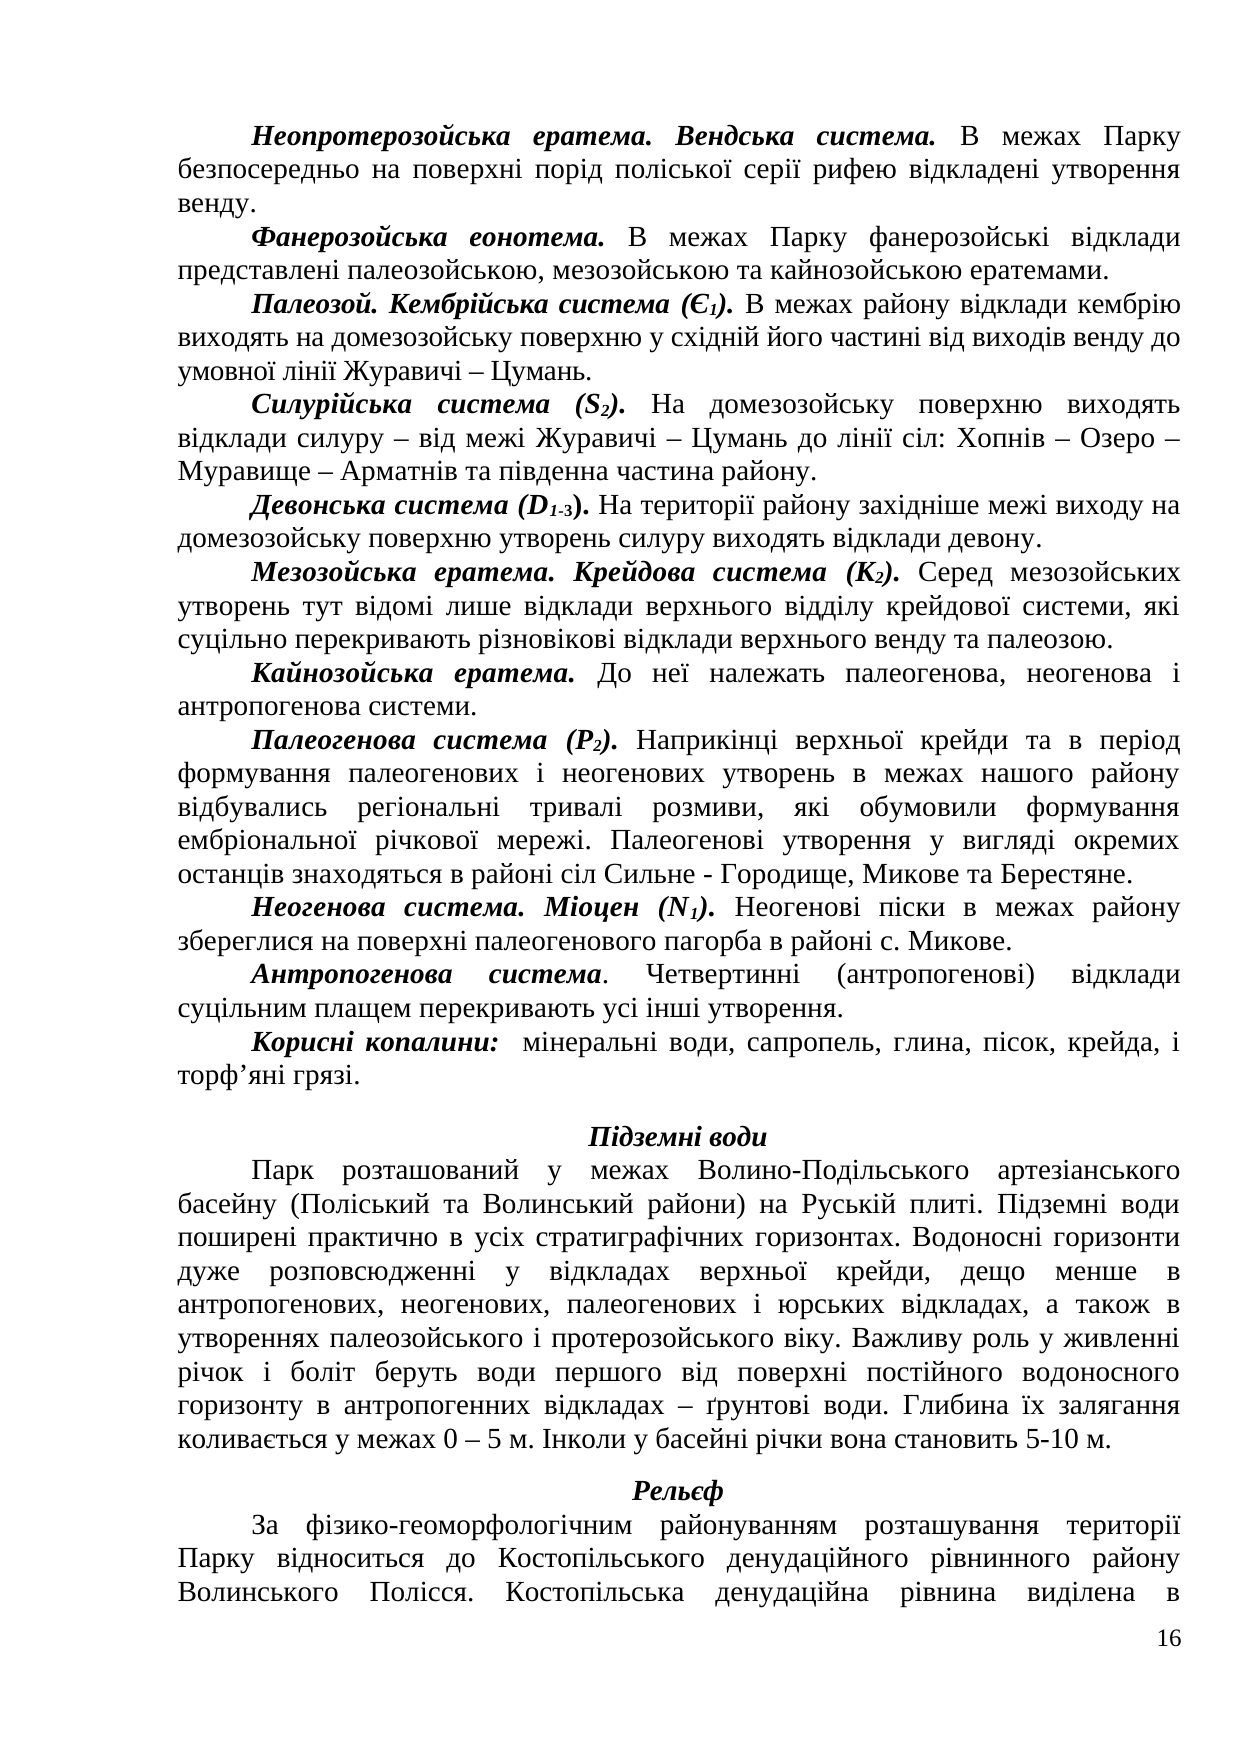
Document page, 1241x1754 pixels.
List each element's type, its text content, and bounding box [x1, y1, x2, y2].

text Палеозой. Кембрійська система (Є1). В межах району відклади кембрію виходять на домезозойську поверхню у східній його частині від виходів венду до умовної лінії Журавичі – Цумань. [177, 286, 1181, 386]
subtitle Рельєф [177, 1473, 1181, 1507]
text Корисні копалини: мінеральні води, сапропель, глина, пісок, крейда, і торф’яні грязі. [177, 1024, 1181, 1091]
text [177, 1507, 1181, 1608]
text Мезозойська ератема. Крейдова система (К2). Серед мезозойських утворень тут відомі лише відклади верхнього відділу крейдової системи, які суцільно перекривають різновікові відклади верхнього венду та палеозою. [177, 554, 1181, 655]
text Палеогенова система (Р2). Наприкінці верхньої крейди та в період формування палеогенових і неогенових утворень в межах нашого району відбувались регіональні тривалі розмиви, які обумовили формування ембріональної річкової мережі. Палеогенові утворення у вигляді окремих останців знаходяться в районі сіл Сильне - Городище, Микове та Берестяне. [177, 722, 1181, 889]
text Кайнозойська ератема. До неї належать палеогенова, неогенова і антропогенова системи. [177, 655, 1181, 722]
text Девонська система (D1-3). На території району західніше межі виходу на домезозойську поверхню утворень силуру виходять відклади девону. [177, 487, 1181, 554]
text Парк розташований у межах Волино-Подільського артезіанського басейну (Поліський та Волинський райони) на Руській плиті. Підземні води поширені практично в усіх стратиграфічних горизонтах. Водоносні горизонти дуже розповсюдженні у відкладах верхньої крейди, дещо менше в антропогенових, неогенових, палеогенових і юрських відкладах, а також в утвореннях палеозойського і протерозойського віку. Важливу роль у живленні річок і боліт беруть води першого від поверхні постійного водоносного горизонту в антропогенних відкладах – ґрунтові води. Глибина їх залягання коливається у межах 0 – 5 м. Інколи у басейні річки вона становить 5-10 м. [177, 1152, 1181, 1454]
text Неопротерозойська ератема. Вендська система. В межах Парку безпосередньо на поверхні порід поліської серії рифею відкладені утворення венду. [177, 118, 1181, 219]
text Фанерозойська еонотема. В межах Парку фанерозойські відклади представлені палеозойською, мезозойською та кайнозойською ератемами. [177, 219, 1181, 286]
text Антропогенова система. Четвертинні (антропогенові) відклади суцільним плащем перекривають усі інші утворення. [177, 957, 1181, 1024]
text Силурійська система (S2). На домезозойську поверхню виходять відклади силуру – від межі Журавичі – Цумань до лінії сіл: Хопнів – Озеро – Муравище – Арматнів та південна частина району. [177, 386, 1181, 487]
text Підземні води [177, 1119, 1181, 1152]
text Неогенова система. Міоцен (N1). Неогенові піски в межах району збереглися на поверхні палеогенового пагорба в районі с. Микове. [177, 889, 1181, 957]
